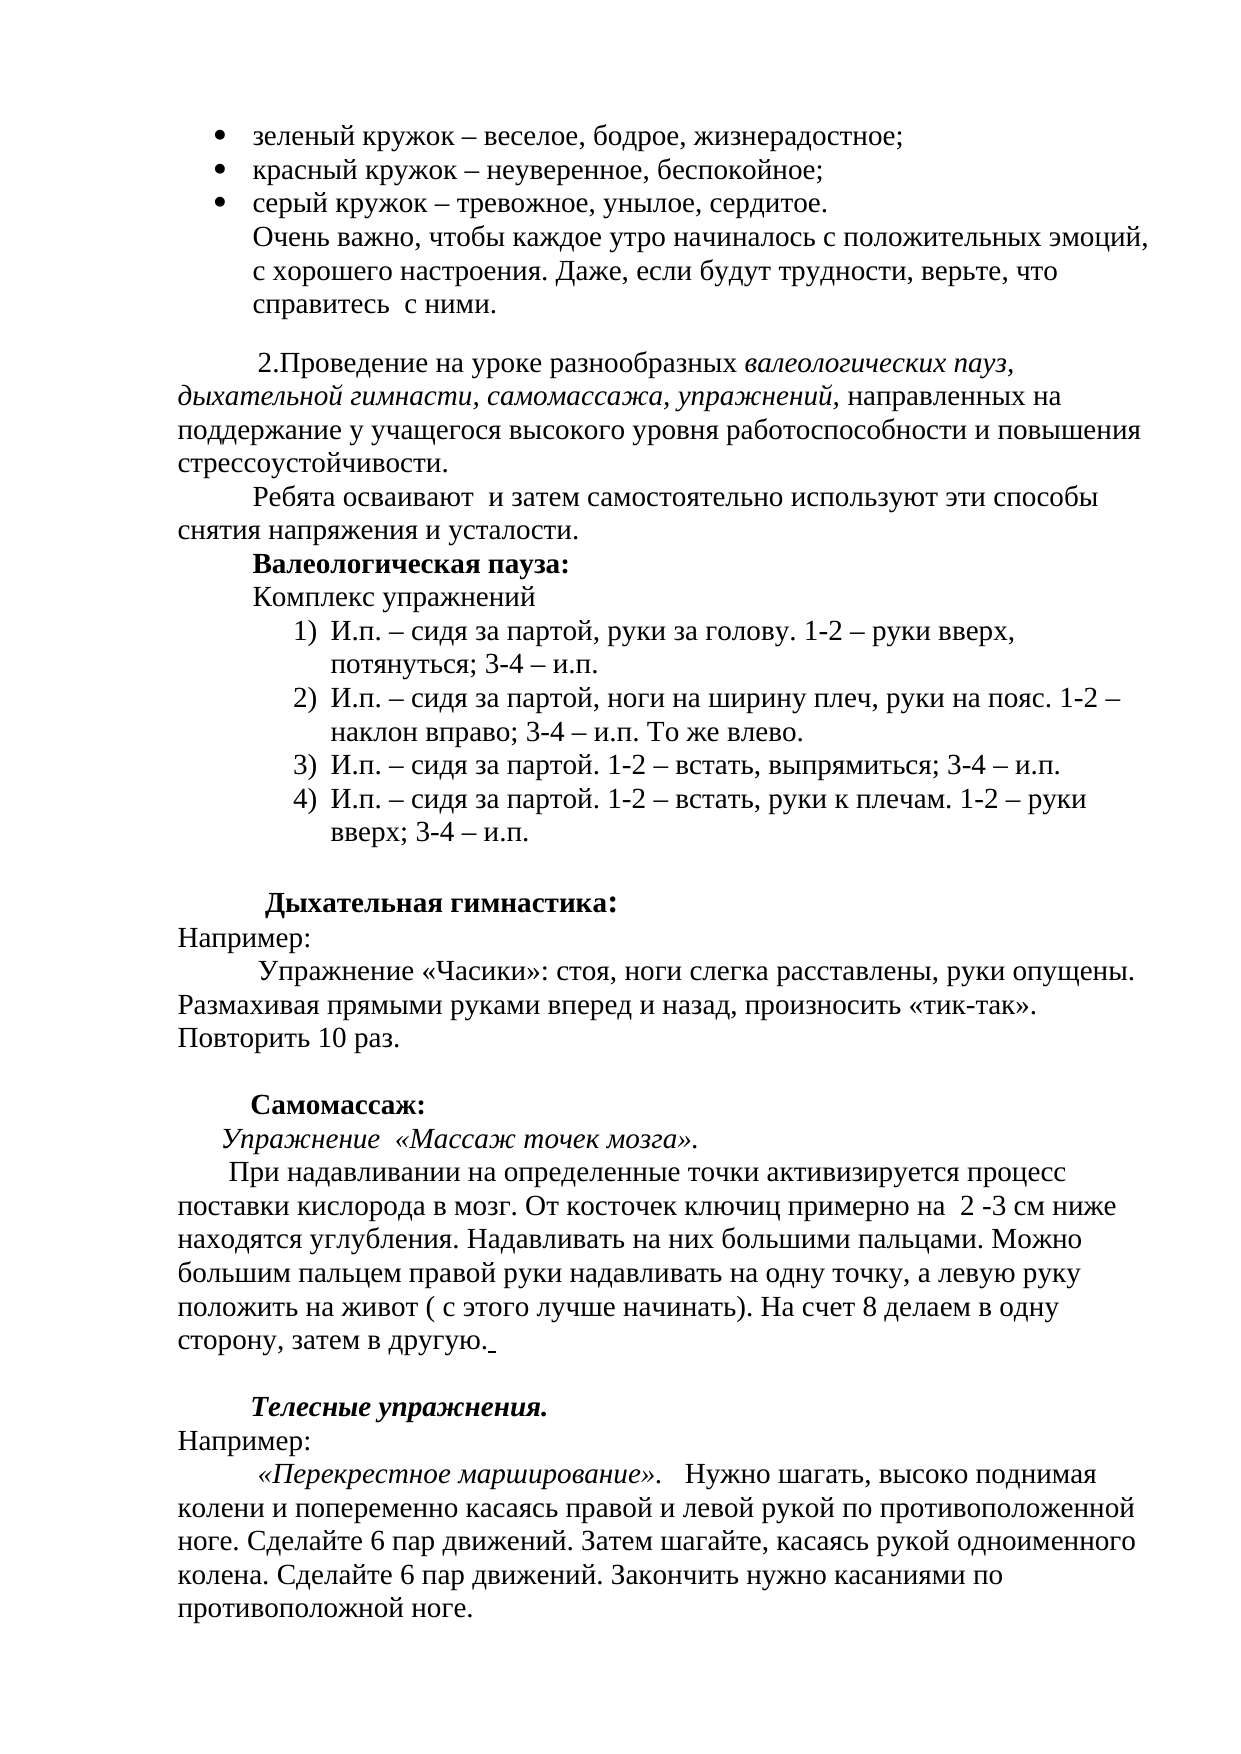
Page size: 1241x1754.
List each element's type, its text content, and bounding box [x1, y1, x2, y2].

text При надавливании на определенные точки активизируется процесс поставки кислорода в мозг. От косточек ключиц примерно на 2 -3 см ниже находятся углубления. Надавливать на них большими пальцами. Можно большим пальцем правой руки надавливать на одну точку, а левую руку положить на живот ( с этого лучше начинать). На счет 8 делаем в одну сторону, затем в другую. [177, 1154, 1152, 1356]
text Валеологическая пауза: [177, 546, 1152, 579]
list серый кружок – тревожное, унылое, сердитое. [215, 185, 1152, 219]
text Например: [177, 1423, 1152, 1456]
text Например: [177, 920, 1152, 953]
list красный кружок – неуверенное, беспокойное; [215, 152, 1152, 185]
text Телесные упражнения. [177, 1389, 1152, 1423]
text Упражнение «Массаж точек мозга». [215, 1121, 1152, 1154]
text Упражнение «Часики»: стоя, ноги слегка расставлены, руки опущены. Размахивая прямыми руками вперед и назад, произносить «тик-так». Повторить 10 раз. [177, 953, 1152, 1054]
text Комплекс упражнений [177, 579, 1152, 613]
text «Перекрестное марширование». Нужно шагать, высоко поднимая колени и попеременно касаясь правой и левой рукой по противоположенной ноге. Сделайте 6 пар движений. Затем шагайте, касаясь рукой одноименного колена. Сделайте 6 пар движений. Закончить нужно касаниями по противоположной ноге. [177, 1456, 1152, 1624]
text Ребята осваивают и затем самостоятельно используют эти способы снятия напряжения и усталости. [177, 479, 1152, 546]
list И.п. – сидя за партой. 1-2 – встать, выпрямиться; 3-4 – и.п. [293, 747, 1152, 781]
text Очень важно, чтобы каждое утро начиналось с положительных эмоций, с хорошего настроения. Даже, если будут трудности, верьте, что справитесь с ними. [252, 219, 1152, 320]
text Дыхательная гимнастика: [177, 881, 1152, 920]
list И.п. – сидя за партой. 1-2 – встать, руки к плечам. 1-2 – руки вверх; 3-4 – и.п. [293, 781, 1152, 848]
list И.п. – сидя за партой, ноги на ширину плеч, руки на пояс. 1-2 – наклон вправо; 3-4 – и.п. То же влево. [293, 680, 1152, 747]
text 2.Проведение на уроке разнообразных валеологических пауз, дыхательной гимнасти, самомассажа, упражнений, направленных на поддержание у учащегося высокого уровня работоспособности и повышения стрессоустойчивости. [177, 345, 1152, 479]
list зеленый кружок – веселое, бодрое, жизнерадостное; [215, 118, 1152, 152]
list И.п. – сидя за партой, руки за голову. 1-2 – руки вверх, потянуться; 3-4 – и.п. [293, 613, 1152, 680]
text Самомассаж: [177, 1087, 1152, 1121]
